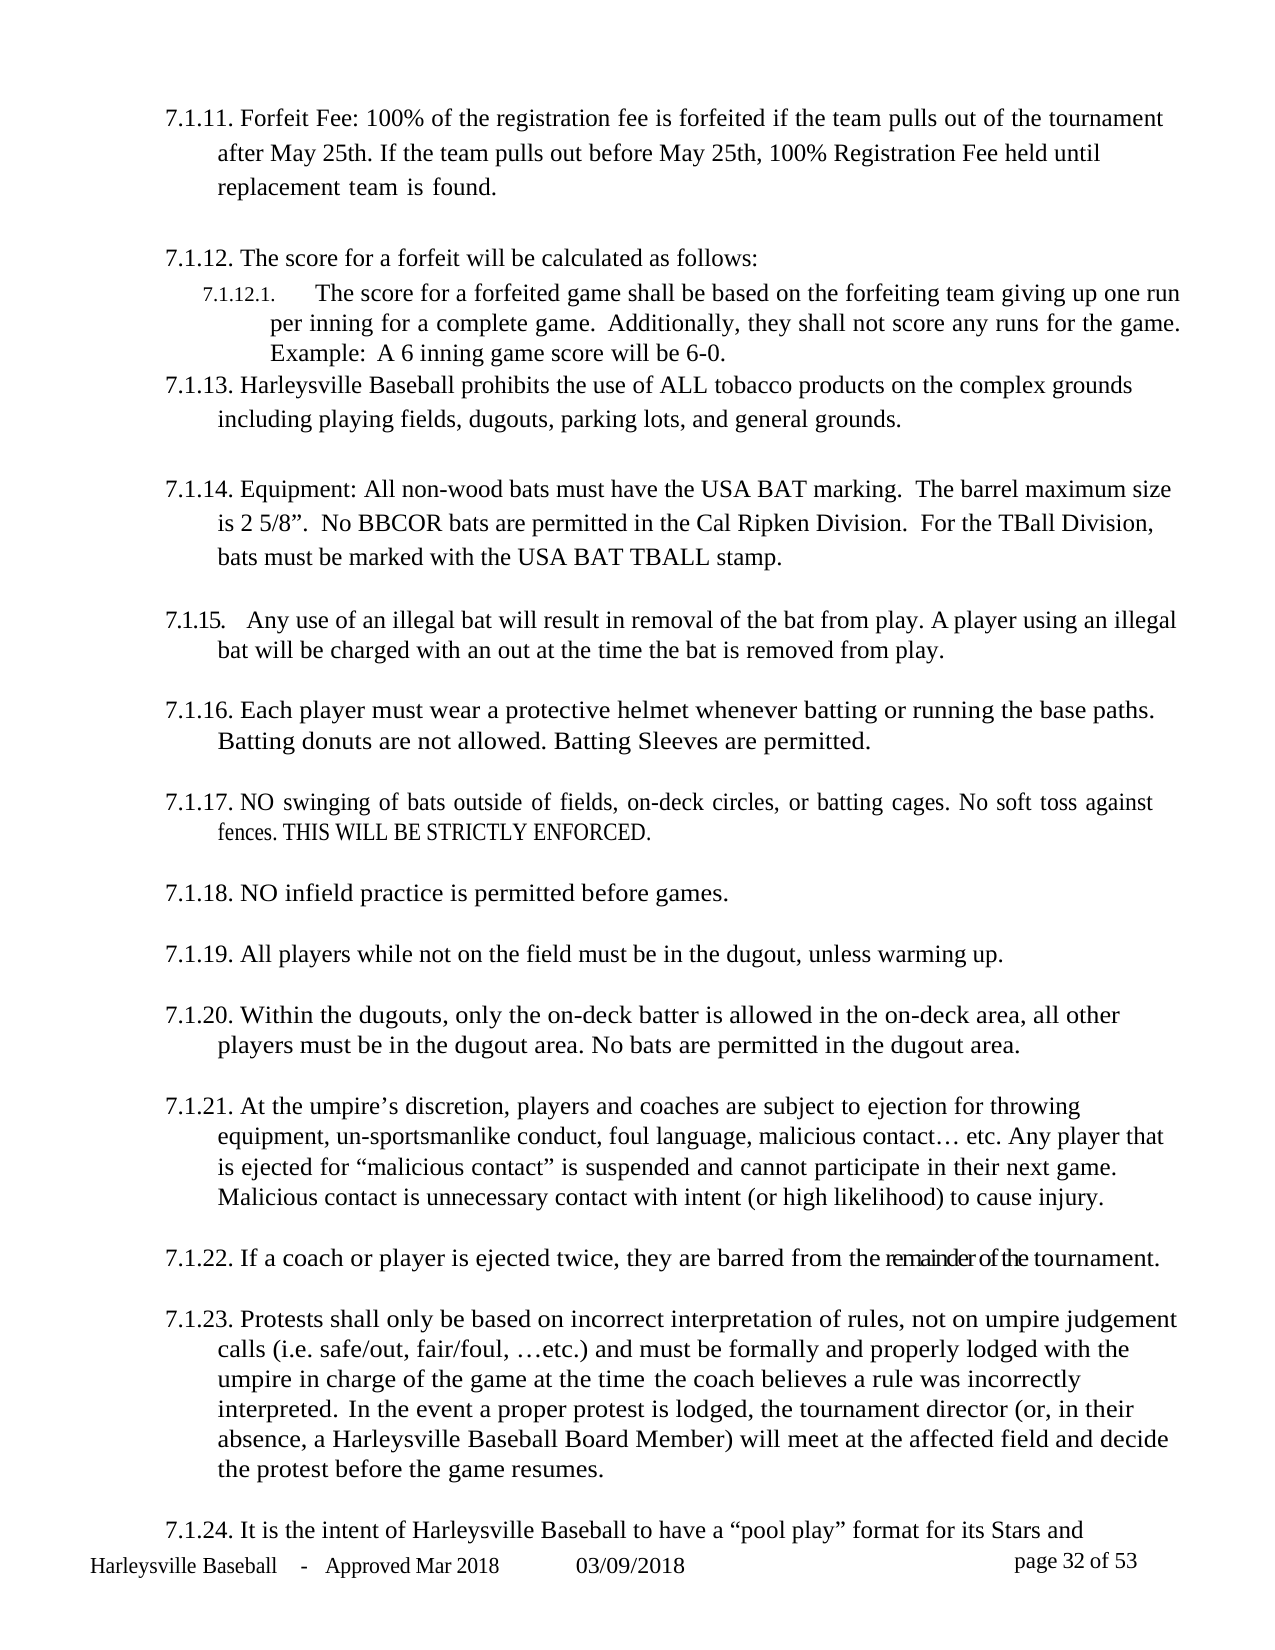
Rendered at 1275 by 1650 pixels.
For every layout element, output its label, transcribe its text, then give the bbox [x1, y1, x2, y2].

list At the umpire’s discretion, players and coaches are subject to ejection for throwing equipment, un-sportsmanlike conduct, foul language, malicious contact… etc. Any player that is ejected for “malicious contact” is suspended and cannot participate in their next game. Malicious contact is unnecessary contact with intent (or high likelihood) to cause injury. [165, 1091, 1169, 1211]
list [165, 1515, 1159, 1544]
list Protests shall only be based on incorrect interpretation of rules, not on umpire judgement calls (i.e. safe/out, fair/foul, …etc.) and must be formally and properly lodged with the umpire in charge of the game at the time the coach believes a rule was incorrectly interpreted. In the event a proper protest is lodged, the tournament director (or, in their absence, a Harleysville Baseball Board Member) will meet at the affected field and decide the protest before the game resumes. [165, 1304, 1180, 1483]
list Equipment: All non-wood bats must have the USA BAT marking. The barrel maximum size is 2 5/8”. No BBCOR bats are permitted in the Cal Ripken Division. For the TBall Division, bats must be marked with the USA BAT TBALL stamp. [165, 474, 1179, 571]
list Each player must wear a protective helmet whenever batting or running the base paths. [165, 696, 1194, 724]
list Harleysville Baseball prohibits the use of ALL tobacco products on the complex grounds including playing fields, dugouts, parking lots, and general grounds. [165, 370, 1179, 433]
text Batting donuts are not allowed. Batting Sleeves are permitted. [217, 726, 1194, 755]
list The score for a forfeit will be calculated as follows: [165, 243, 1194, 271]
list The score for a forfeited game shall be based on the forfeiting team giving up one run per inning for a complete game. Additionally, they shall not score any runs for the game. Example: A 6 inning game score will be 6-0. [202, 278, 1181, 367]
list NO infield practice is permitted before games. [165, 878, 1194, 907]
list All players while not on the field must be in the dugout, unless warming up. [165, 939, 1194, 968]
list NO swinging of bats outside of fields, on-deck circles, or batting cages. No soft toss against fences. THIS WILL BE STRICTLY ENFORCED. [165, 787, 1162, 846]
list If a coach or player is ejected twice, they are barred from the remainder of the tournament. [165, 1243, 1194, 1272]
list Forfeit Fee: 100% of the registration fee is forfeited if the team pulls out of the tournament after May 25th. If the team pulls out before May 25th, 100% Registration Fee held until replacement team is found. [165, 103, 1174, 201]
list Any use of an illegal bat will result in removal of the bat from play. A player using an illegal bat will be charged with an out at the time the bat is removed from play. [165, 605, 1183, 664]
list Within the dugouts, only the on-deck batter is allowed in the on-deck area, all other players must be in the dugout area. No bats are permitted in the dugout area. [165, 1000, 1175, 1059]
